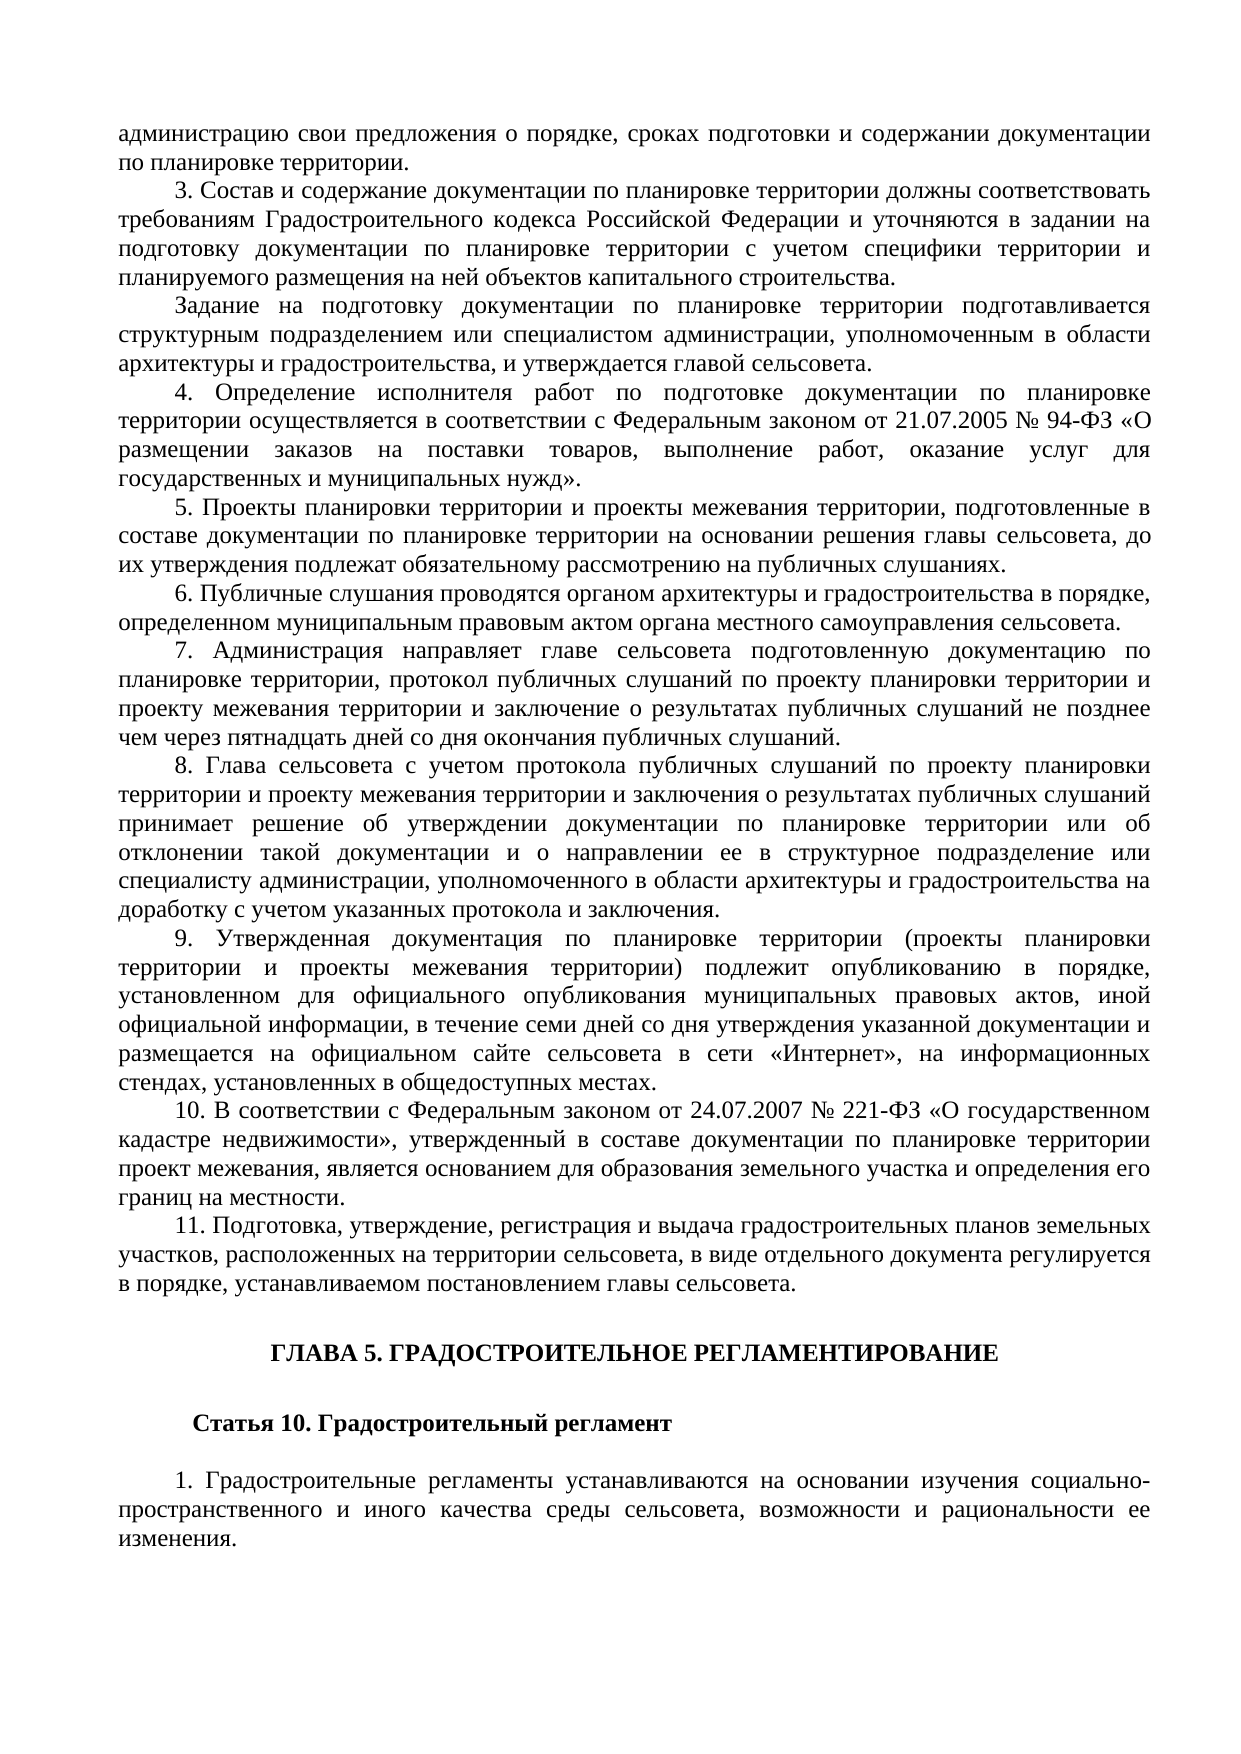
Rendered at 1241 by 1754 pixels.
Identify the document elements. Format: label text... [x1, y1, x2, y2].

text ГЛАВА 5. ГРАДОСТРОИТЕЛЬНОЕ РЕГЛАМЕНТИРОВАНИЕ [118, 1338, 1152, 1367]
text 11. Подготовка, утверждение, регистрация и выдача градостроительных планов земельных участков, расположенных на территории сельсовета, в виде отдельного документа регулируется в порядке, устанавливаемом постановлением главы сельсовета. [118, 1211, 1152, 1297]
text 3. Состав и содержание документации по планировке территории должны соответствовать требованиям Градостроительного кодекса Российской Федерации и уточняются в задании на подготовку документации по планировке территории с учетом специфики территории и планируемого размещения на ней объектов капитального строительства. [118, 176, 1152, 291]
text Статья 10. Градостроительный регламент [118, 1408, 1152, 1437]
text 9. Утвержденная документация по планировке территории (проекты планировки территории и проекты межевания территории) подлежит опубликованию в порядке, установленном для официального опубликования муниципальных правовых актов, иной официальной информации, в течение семи дней со дня утверждения указанной документации и размещается на официальном сайте сельсовета в сети «Интернет», на информационных стендах, установленных в общедоступных местах. [118, 923, 1152, 1096]
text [118, 118, 1152, 176]
text 10. В соответствии с Федеральным законом от 24.07.2007 № 221-ФЗ «О государственном кадастре недвижимости», утвержденный в составе документации по планировке территории проект межевания, является основанием для образования земельного участка и определения его границ на местности. [118, 1096, 1152, 1211]
text Задание на подготовку документации по планировке территории подготавливается структурным подразделением или специалистом администрации, уполномоченным в области архитектуры и градостроительства, и утверждается главой сельсовета. [118, 291, 1152, 377]
text 1. Градостроительные регламенты устанавливаются на основании изучения социально-пространственного и иного качества среды сельсовета, возможности и рациональности ее изменения. [118, 1466, 1152, 1552]
text 5. Проекты планировки территории и проекты межевания территории, подготовленные в составе документации по планировке территории на основании решения главы сельсовета, до их утверждения подлежат обязательному рассмотрению на публичных слушаниях. [118, 492, 1152, 578]
text 8. Глава сельсовета с учетом протокола публичных слушаний по проекту планировки территории и проекту межевания территории и заключения о результатах публичных слушаний принимает решение об утверждении документации по планировке территории или об отклонении такой документации и о направлении ее в структурное подразделение или специалисту администрации, уполномоченного в области архитектуры и градостроительства на доработку с учетом указанных протокола и заключения. [118, 751, 1152, 923]
text 4. Определение исполнителя работ по подготовке документации по планировке территории осуществляется в соответствии с Федеральным законом от 21.07.2005 № 94-ФЗ «О размещении заказов на поставки товаров, выполнение работ, оказание услуг для государственных и муниципальных нужд». [118, 377, 1152, 492]
text 6. Публичные слушания проводятся органом архитектуры и градостроительства в порядке, определенном муниципальным правовым актом органа местного самоуправления сельсовета. [118, 578, 1152, 636]
text 7. Администрация направляет главе сельсовета подготовленную документацию по планировке территории, протокол публичных слушаний по проекту планировки территории и проекту межевания территории и заключение о результатах публичных слушаний не позднее чем через пятнадцать дней со дня окончания публичных слушаний. [118, 636, 1152, 751]
